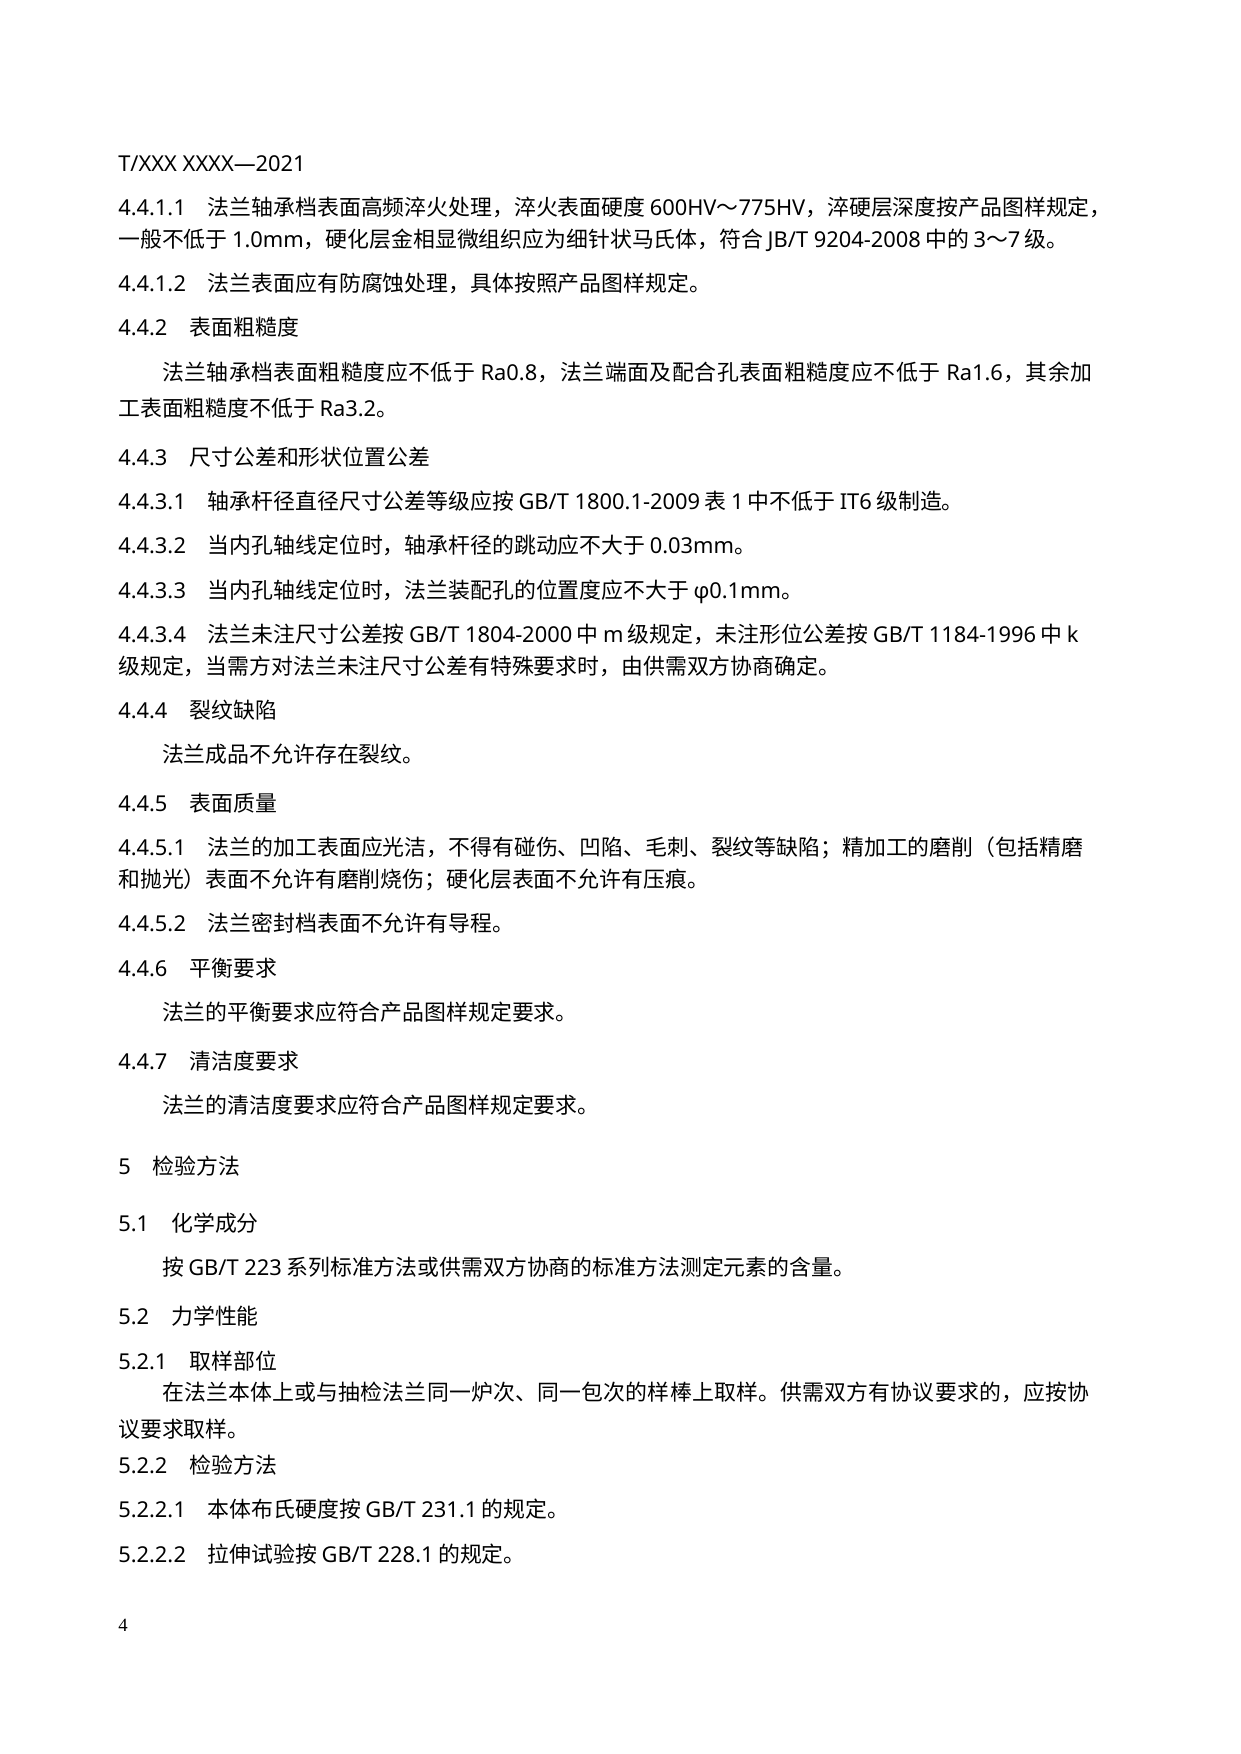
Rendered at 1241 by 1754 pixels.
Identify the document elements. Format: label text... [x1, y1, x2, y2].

text 平衡要求 [118, 951, 1092, 982]
text 法兰轴承档表面高频淬火处理，淬火表面硬度600HV～775HV，淬硬层深度按产品图样规定，一般不低于1.0mm，硬化层金相显微组织应为细针状马氏体，符合JB/T 9204-2008中的3～7级。 [118, 190, 1092, 253]
text 轴承杆径直径尺寸公差等级应按GB/T 1800.1-2009表1中不低于IT6级制造。 [118, 484, 1092, 516]
text 法兰未注尺寸公差按GB/T 1804-2000中m级规定，未注形位公差按GB/T 1184-1996中k级规定，当需方对法兰未注尺寸公差有特殊要求时，由供需双方协商确定。 [118, 617, 1092, 681]
text 当内孔轴线定位时，轴承杆径的跳动应不大于0.03mm。 [118, 528, 1092, 560]
text 法兰的平衡要求应符合产品图样规定要求。 [118, 995, 1092, 1027]
text 法兰成品不允许存在裂纹。 [118, 737, 1092, 769]
text 清洁度要求 [118, 1044, 1092, 1076]
text 本体布氏硬度按GB/T 231.1的规定。 [118, 1492, 1092, 1524]
text 在法兰本体上或与抽检法兰同一炉次、同一包次的样棒上取样。供需双方有协议要求的，应按协议要求取样。 [118, 1375, 1092, 1443]
text 尺寸公差和形状位置公差 [118, 440, 1092, 472]
text 检验方法 [118, 1448, 1092, 1480]
text 裂纹缺陷 [118, 693, 1092, 725]
text 当内孔轴线定位时，法兰装配孔的位置度应不大于φ0.1mm。 [118, 573, 1092, 604]
text 法兰密封档表面不允许有导程。 [118, 906, 1092, 938]
text 表面粗糙度 [118, 310, 1092, 342]
text 法兰的清洁度要求应符合产品图样规定要求。 [118, 1088, 1092, 1120]
text 力学性能 [118, 1299, 1092, 1331]
text 法兰轴承档表面粗糙度应不低于Ra0.8，法兰端面及配合孔表面粗糙度应不低于Ra1.6，其余加工表面粗糙度不低于Ra3.2。 [118, 354, 1092, 423]
text 化学成分 [118, 1206, 1092, 1238]
text 按GB/T 223系列标准方法或供需双方协商的标准方法测定元素的含量。 [118, 1250, 1092, 1282]
text 法兰的加工表面应光洁，不得有碰伤、凹陷、毛刺、裂纹等缺陷；精加工的磨削（包括精磨和抛光）表面不允许有磨削烧伤；硬化层表面不允许有压痕。 [118, 830, 1092, 894]
text 表面质量 [118, 786, 1092, 818]
text 取样部位 [118, 1344, 1092, 1375]
text 拉伸试验按GB/T 228.1的规定。 [118, 1537, 1092, 1568]
text 法兰表面应有防腐蚀处理，具体按照产品图样规定。 [118, 266, 1092, 298]
text 检验方法 [118, 1149, 1092, 1181]
